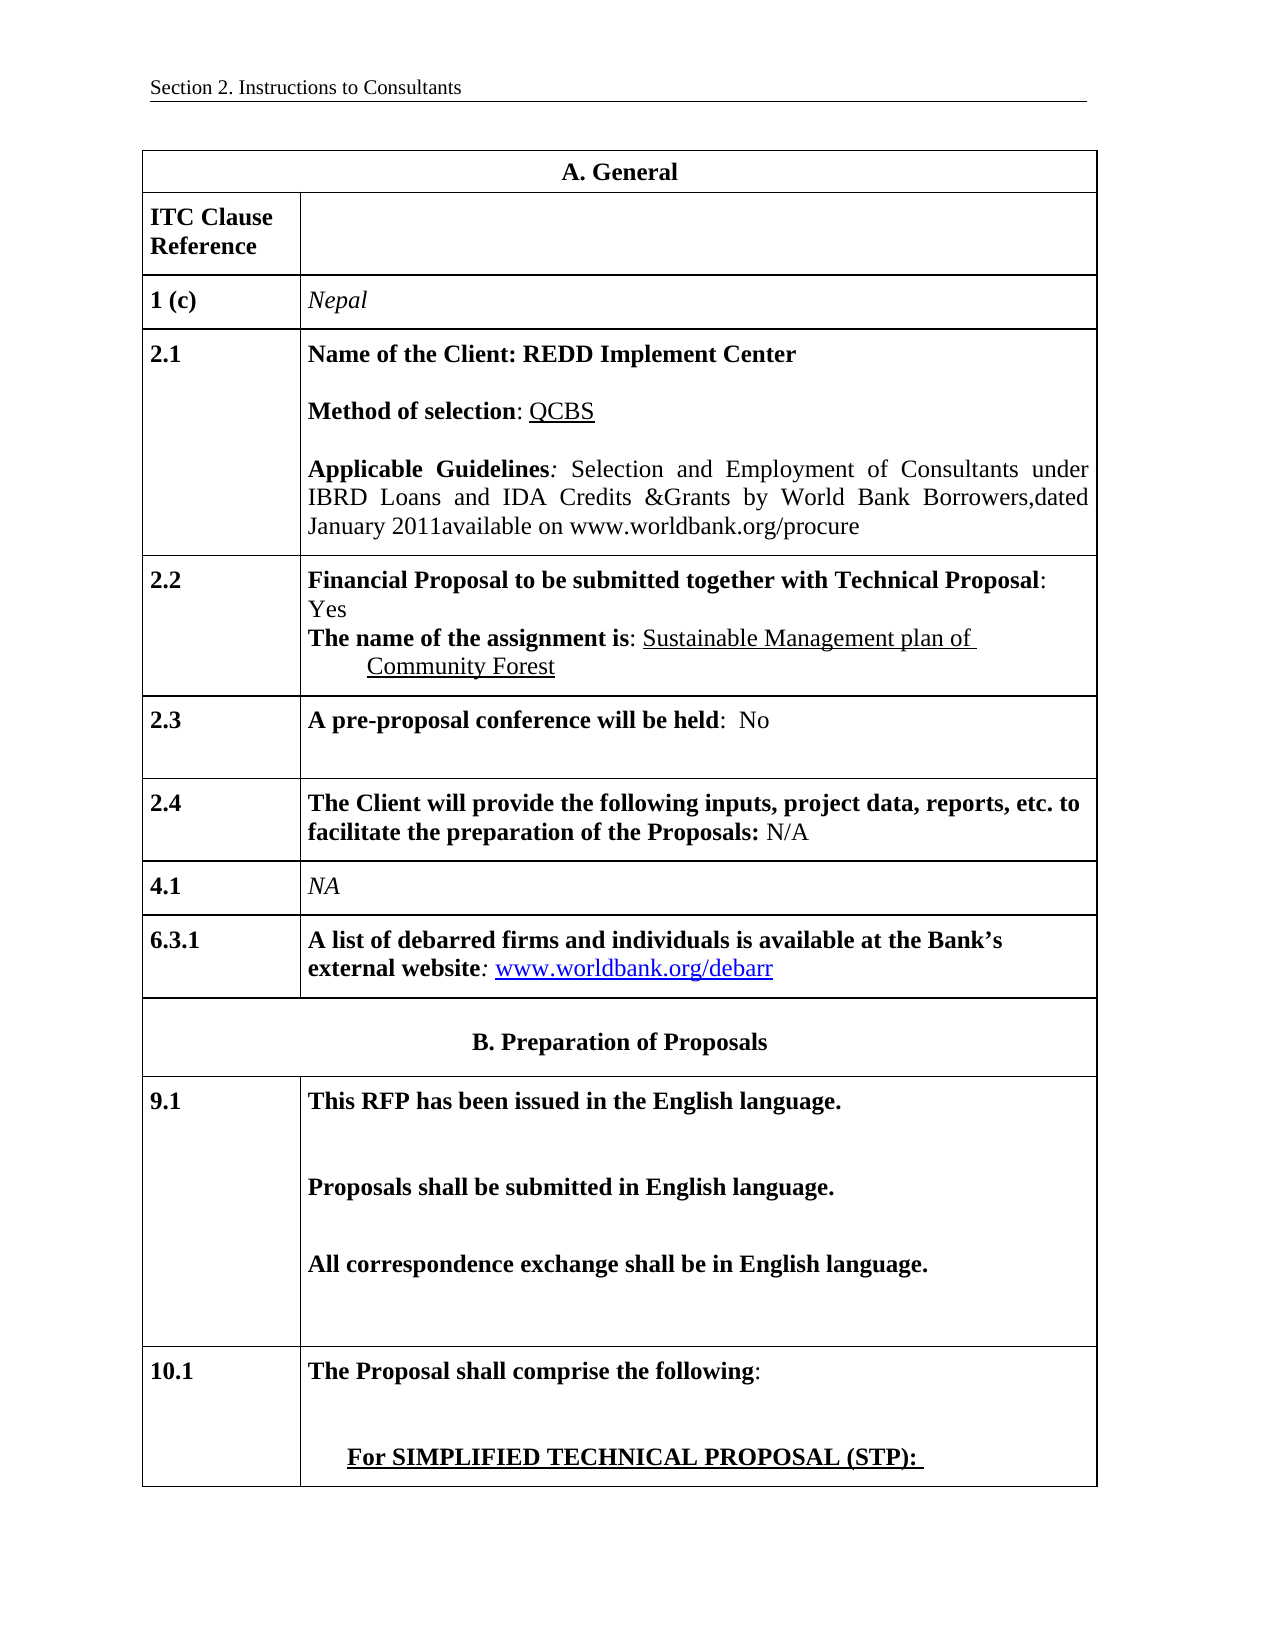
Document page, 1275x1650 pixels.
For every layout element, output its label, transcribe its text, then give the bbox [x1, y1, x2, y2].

table_cell Name of the Client: REDD Implement Center Method of selection: QCBS Applicable Guidelines: Selection and Employment of Consultants under IBRD Loans and IDA Credits &Grants by World Bank Borrowers,dated January 2011available on www.worldbank.org/procure [301, 330, 1096, 555]
table_cell 2.3 [143, 697, 300, 778]
table_cell Financial Proposal to be submitted together with Technical Proposal: Yes The name of the assignment is: Sustainable Management plan of Community Forest [301, 556, 1096, 695]
table_header A. General [143, 151, 1096, 192]
table_cell 2.4 [143, 779, 300, 860]
table_cell A list of debarred firms and individuals is available at the Bank’s external website: www.worldbank.org/debarr [301, 916, 1096, 997]
table_cell 9.1 [143, 1077, 300, 1346]
table_cell This RFP has been issued in the English language. Proposals shall be submitted in English language. All correspondence exchange shall be in English language. [301, 1077, 1096, 1346]
table_cell 10.1 [143, 1347, 300, 1486]
table_cell ITC Clause Reference [143, 193, 300, 274]
table_cell 4.1 [143, 862, 300, 914]
table_cell 2.1 [143, 330, 300, 555]
table_cell 6.3.1 [143, 916, 300, 997]
table_cell Nepal [301, 276, 1096, 328]
table_cell The Client will provide the following inputs, project data, reports, etc. to facilitate the preparation of the Proposals: N/A [301, 779, 1096, 860]
table_cell A pre-proposal conference will be held: No [301, 697, 1096, 778]
table_cell B. Preparation of Proposals [143, 999, 1096, 1076]
table_cell [301, 193, 1096, 274]
table_cell NA [301, 862, 1096, 914]
table_cell 2.2 [143, 556, 300, 695]
table_cell 1 (c) [143, 276, 300, 328]
